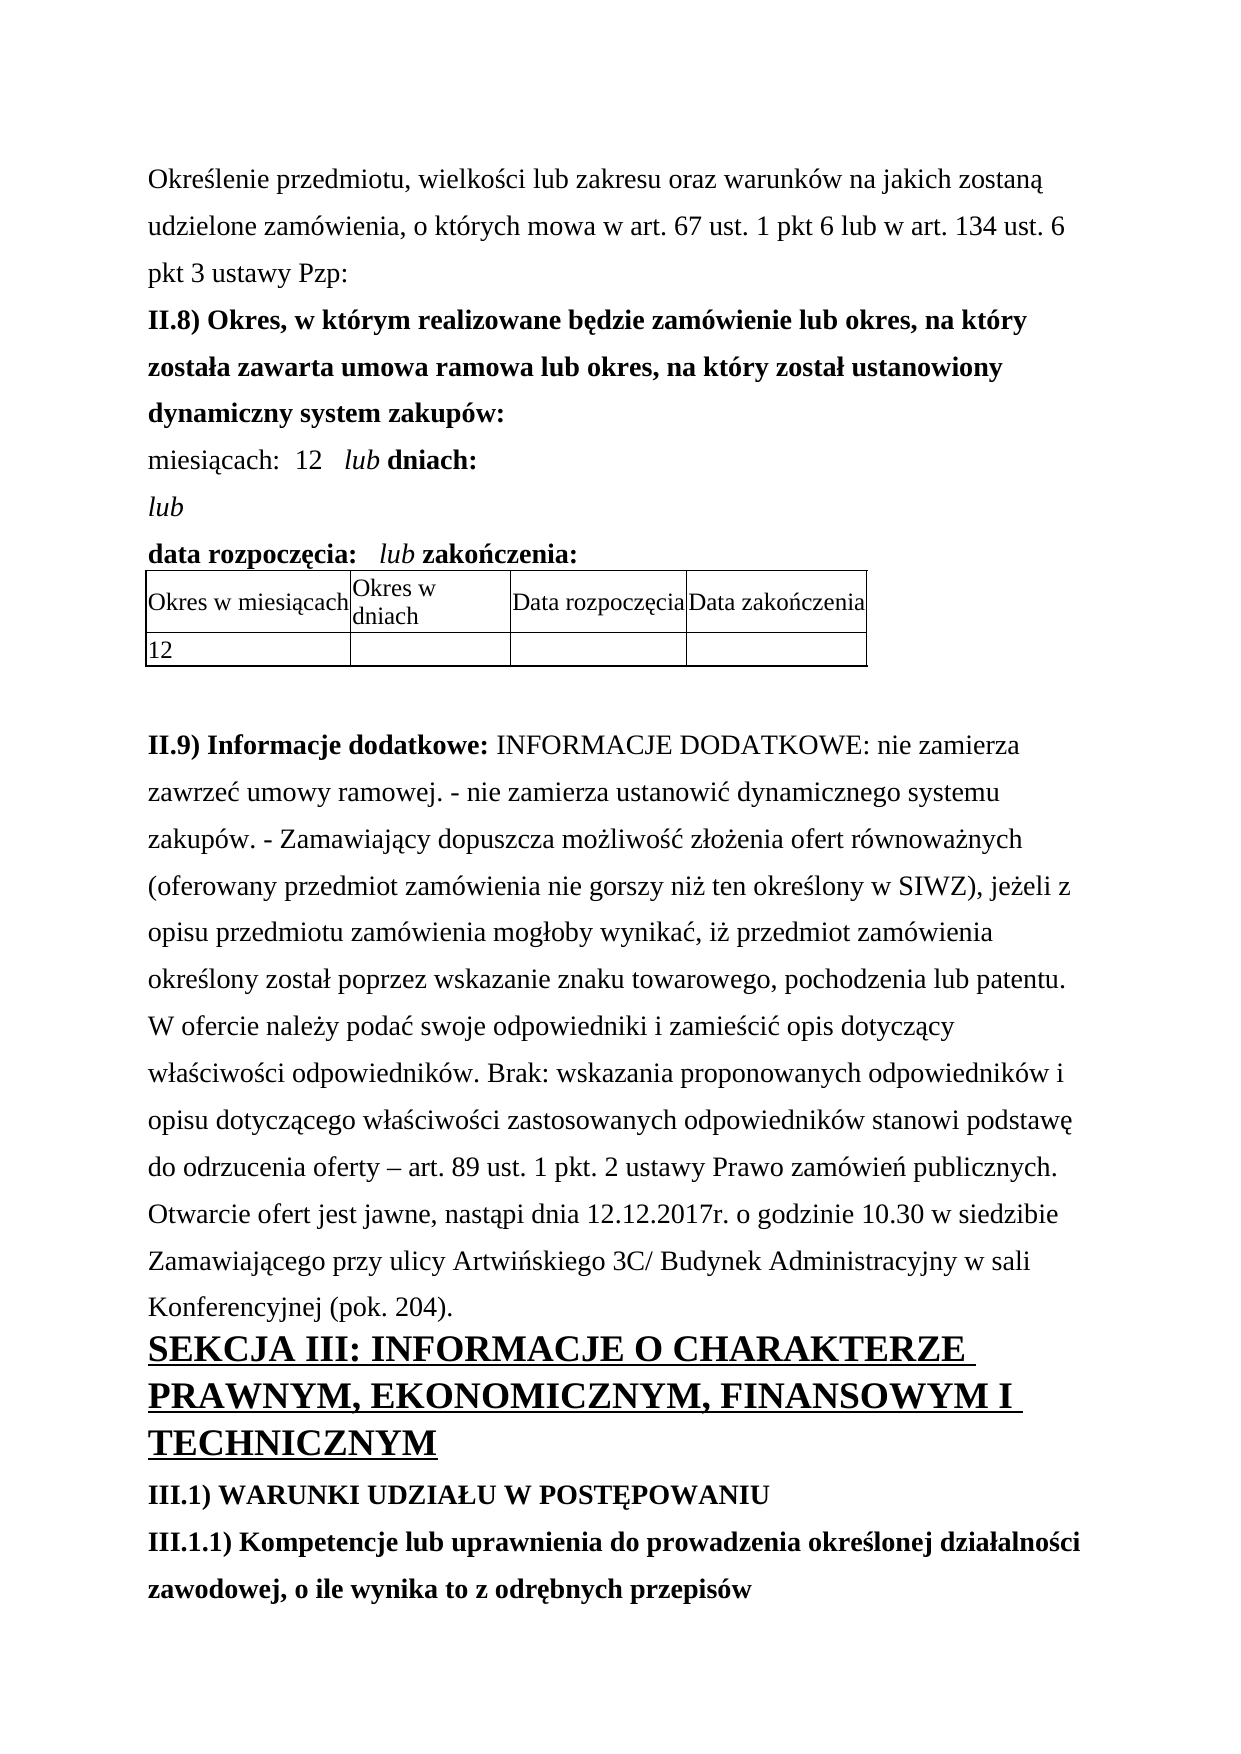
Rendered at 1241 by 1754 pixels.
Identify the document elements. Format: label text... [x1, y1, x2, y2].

table_header Data rozpoczęcia [511, 571, 686, 632]
table_header Okres w dniach [351, 571, 510, 632]
text SEKCJA III: INFORMACJE O CHARAKTERZE PRAWNYM, EKONOMICZNYM, FINANSOWYM I TECHNICZNYM [148, 1323, 1093, 1463]
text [148, 1510, 1093, 1604]
text III.1) WARUNKI UDZIAŁU W POSTĘPOWANIU [148, 1463, 1093, 1510]
table_cell [351, 633, 510, 665]
table_cell [511, 633, 686, 665]
table_cell 12 [147, 633, 350, 665]
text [148, 148, 1093, 569]
table_header Data zakończenia [687, 571, 866, 632]
text II.9) Informacje dodatkowe: INFORMACJE DODATKOWE: nie zamierza zawrzeć umowy ramowej. - nie zamierza ustanowić dynamicznego systemu zakupów. - Zamawiający dopuszcza możliwość złożenia ofert równoważnych (oferowany przedmiot zamówienia nie gorszy niż ten określony w SIWZ), jeżeli z opisu przedmiotu zamówienia mogłoby wynikać, iż przedmiot zamówienia określony został poprzez wskazanie znaku towarowego, pochodzenia lub patentu. W ofercie należy podać swoje odpowiedniki i zamieścić opis dotyczący właściwości odpowiedników. Brak: wskazania proponowanych odpowiedników i opisu dotyczącego właściwości zastosowanych odpowiedników stanowi podstawę do odrzucenia oferty – art. 89 ust. 1 pkt. 2 ustawy Prawo zamówień publicznych. Otwarcie ofert jest jawne, nastąpi dnia 12.12.2017r. o godzinie 10.30 w siedzibie Zamawiającego przy ulicy Artwińskiego 3C/ Budynek Administracyjny w sali Konferencyjnej (pok. 204). [148, 667, 1093, 1323]
table_header Okres w miesiącach [147, 571, 350, 632]
table_cell [687, 633, 866, 665]
